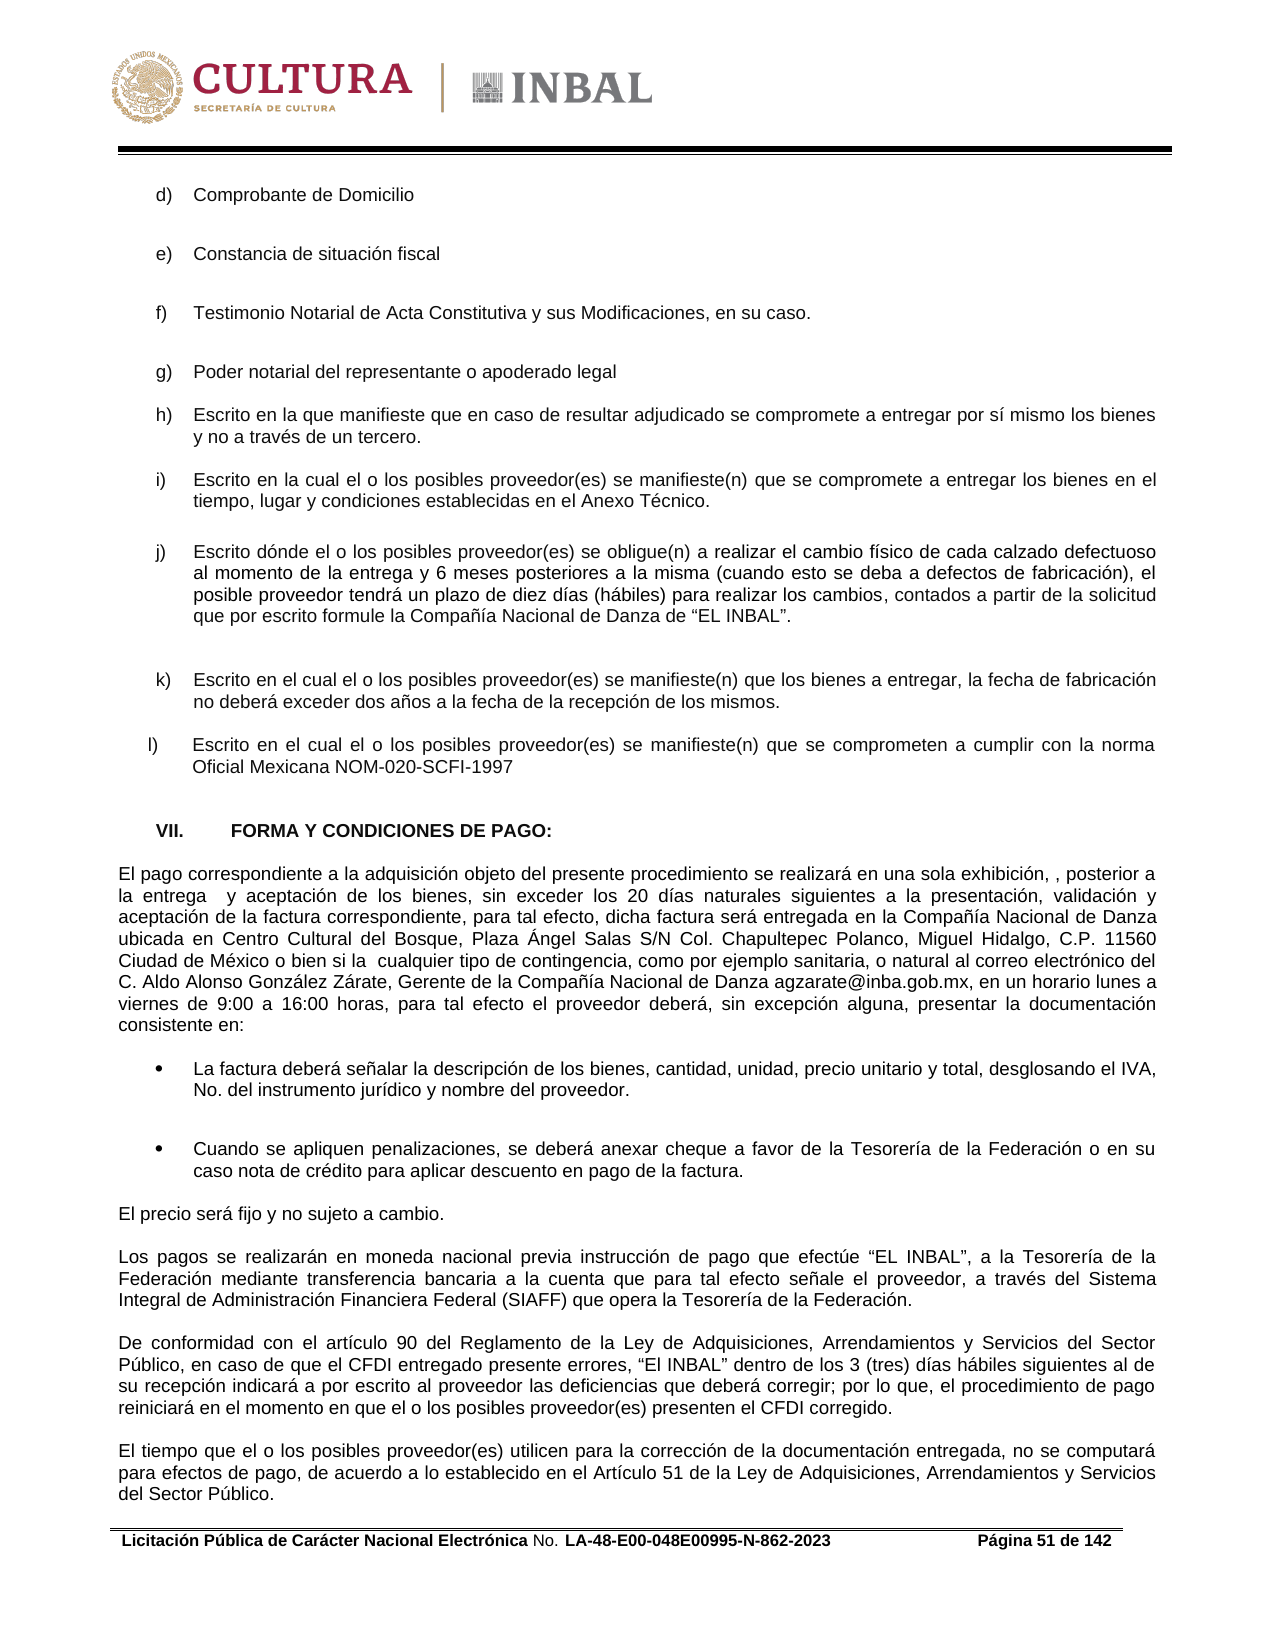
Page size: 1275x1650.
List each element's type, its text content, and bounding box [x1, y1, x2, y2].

list Escrito en la que manifieste que en caso de resultar adjudicado se compromete a entregar por sí mismo los bienes y no a través de un tercero. [156, 404, 1157, 447]
list Poder notarial del representante o apoderado legal [156, 361, 1157, 382]
picture [18, 7, 745, 169]
list Escrito en la cual el o los posibles proveedor(es) se manifieste(n) que se compromete a entregar los bienes en el tiempo, lugar y condiciones establecidas en el Anexo Técnico. [156, 469, 1157, 512]
text Los pagos se realizarán en moneda nacional previa instrucción de pago que efectúe “EL INBAL”, a la Tesorería de la Federación mediante transferencia bancaria a la cuenta que para tal efecto señale el proveedor, a través del Sistema Integral de Administración Financiera Federal (SIAFF) que opera la Tesorería de la Federación. [118, 1246, 1157, 1311]
text El pago correspondiente a la adquisición objeto del presente procedimiento se realizará en una sola exhibición, , posterior a la entrega y aceptación de los bienes, sin exceder los 20 días naturales siguientes a la presentación, validación y aceptación de la factura correspondiente, para tal efecto, dicha factura será entregada en la Compañía Nacional de Danza ubicada en Centro Cultural del Bosque, Plaza Ángel Salas S/N Col. Chapultepec Polanco, Miguel Hidalgo, C.P. 11560 Ciudad de México o bien si la cualquier tipo de contingencia, como por ejemplo sanitaria, o natural al correo electrónico del C. Aldo Alonso González Zárate, Gerente de la Compañía Nacional de Danza agzarate@inba.gob.mx, en un horario lunes a viernes de 9:00 a 16:00 horas, para tal efecto el proveedor deberá, sin excepción alguna, presentar la documentación consistente en: [118, 863, 1157, 1036]
list Testimonio Notarial de Acta Constitutiva y sus Modificaciones, en su caso. [156, 302, 1157, 323]
list Cuando se apliquen penalizaciones, se deberá anexar cheque a favor de la Tesorería de la Federación o en su caso nota de crédito para aplicar descuento en pago de la factura. [156, 1138, 1157, 1181]
list Escrito dónde el o los posibles proveedor(es) se obligue(n) a realizar el cambio físico de cada calzado defectuoso al momento de la entrega y 6 meses posteriores a la misma (cuando esto se deba a defectos de fabricación), el posible proveedor tendrá un plazo de diez días (hábiles) para realizar los cambios, contados a partir de la solicitud que por escrito formule la Compañía Nacional de Danza de “EL INBAL”. [156, 541, 1157, 627]
list Escrito en el cual el o los posibles proveedor(es) se manifieste(n) que los bienes a entregar, la fecha de fabricación no deberá exceder dos años a la fecha de la recepción de los mismos. [156, 669, 1157, 712]
list Constancia de situación fiscal [156, 243, 1157, 264]
text El precio será fijo y no sujeto a cambio. [118, 1203, 1157, 1224]
text El tiempo que el o los posibles proveedor(es) utilicen para la corrección de la documentación entregada, no se computará para efectos de pago, de acuerdo a lo establecido en el Artículo 51 de la Ley de Adquisiciones, Arrendamientos y Servicios del Sector Público. [118, 1440, 1157, 1505]
list La factura deberá señalar la descripción de los bienes, cantidad, unidad, precio unitario y total, desglosando el IVA, No. del instrumento jurídico y nombre del proveedor. [156, 1057, 1157, 1101]
text De conformidad con el artículo 90 del Reglamento de la Ley de Adquisiciones, Arrendamientos y Servicios del Sector Público, en caso de que el CFDI entregado presente errores, “El INBAL” dentro de los 3 (tres) días hábiles siguientes al de su recepción indicará a por escrito al proveedor las deficiencias que deberá corregir; por lo que, el procedimiento de pago reiniciará en el momento en que el o los posibles proveedor(es) presenten el CFDI corregido. [118, 1332, 1157, 1418]
list Escrito en el cual el o los posibles proveedor(es) se manifieste(n) que se comprometen a cumplir con la norma Oficial Mexicana NOM-020-SCFI-1997 [148, 734, 1157, 777]
list FORMA Y CONDICIONES DE PAGO: [156, 820, 1157, 842]
list Comprobante de Domicilio [156, 184, 1157, 205]
